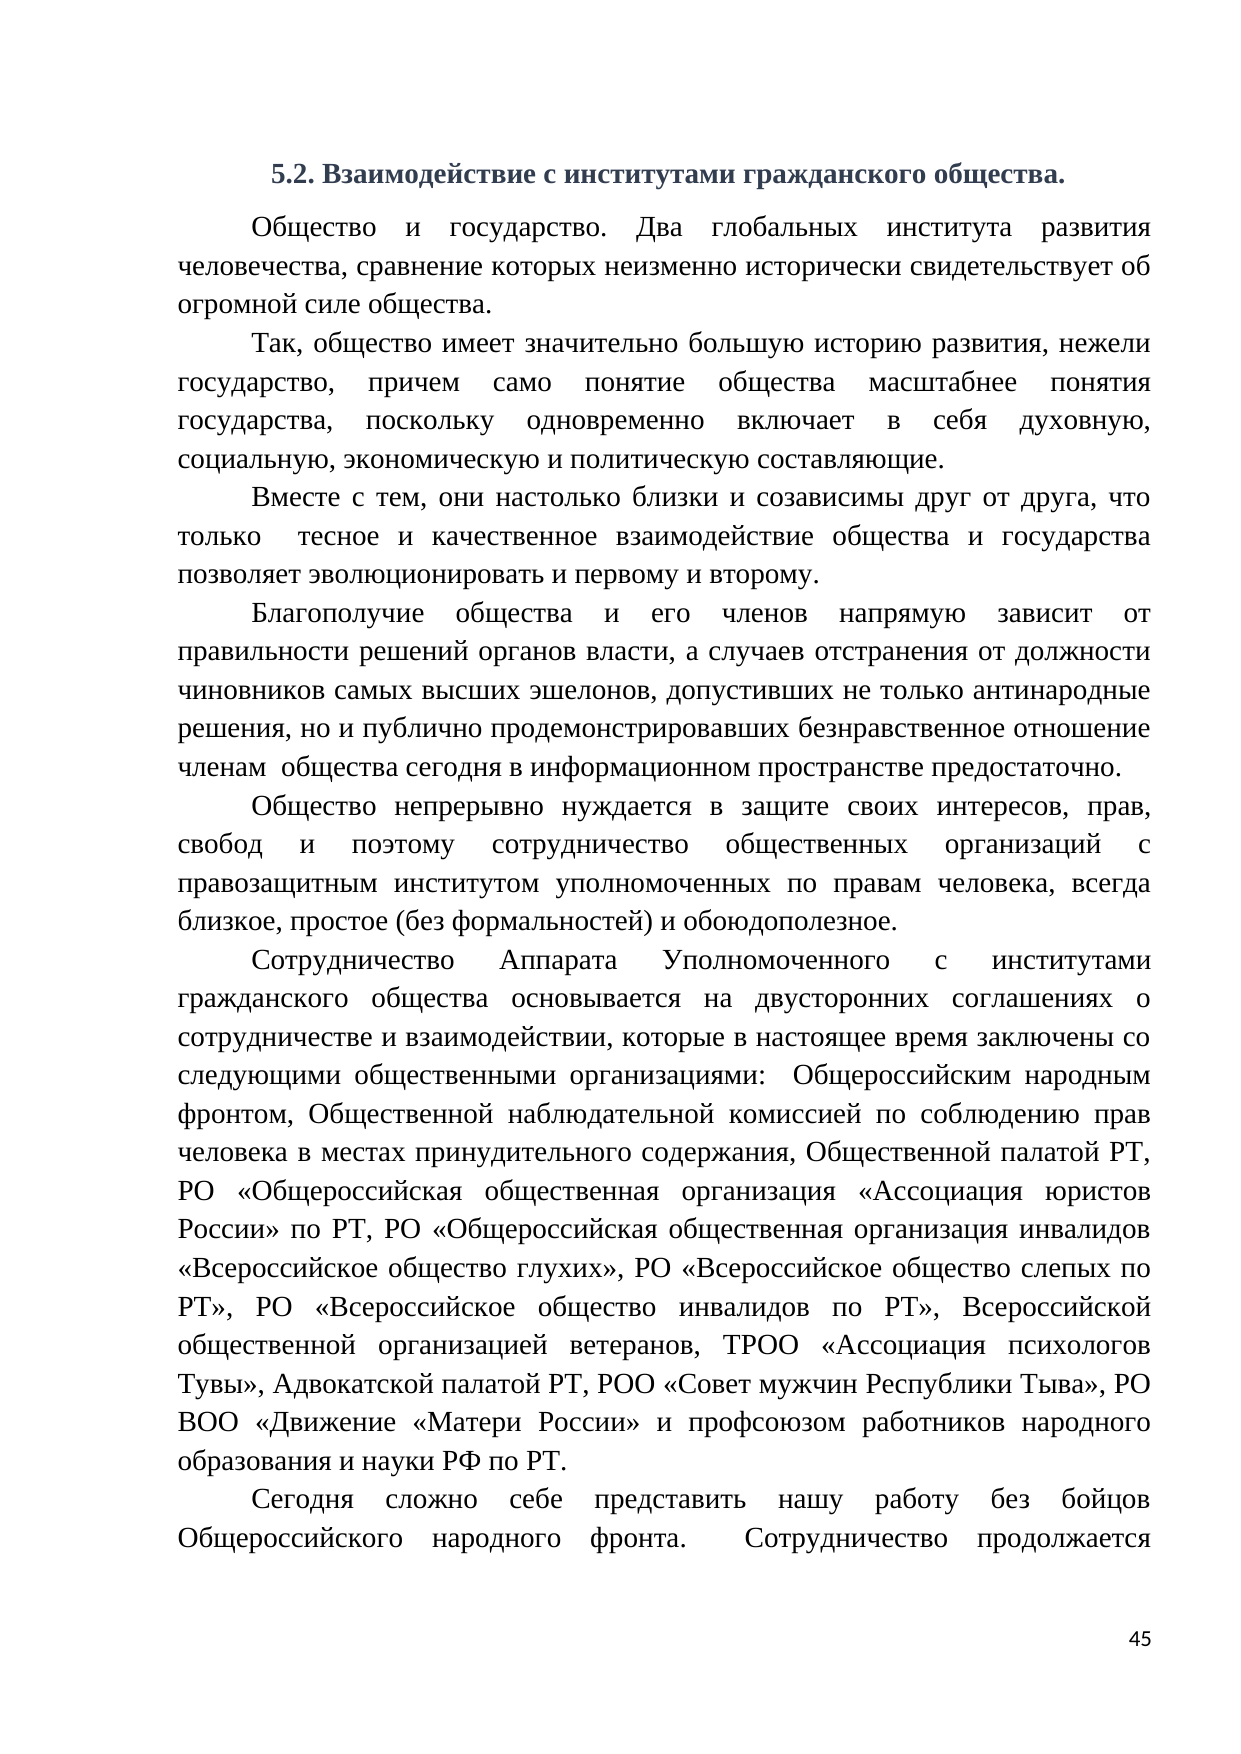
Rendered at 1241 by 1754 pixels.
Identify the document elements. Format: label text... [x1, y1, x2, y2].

text Благополучие общества и его членов напрямую зависит от правильности решений органов власти, а случаев отстранения от должности чиновников самых высших эшелонов, допустивших не только антинародные решения, но и публично продемонстрировавших безнравственное отношение членам общества сегодня в информационном пространстве предостаточно. [177, 595, 1152, 783]
text Общество непрерывно нуждается в защите своих интересов, прав, свобод и поэтому сотрудничество общественных организаций с правозащитным институтом уполномоченных по правам человека, всегда близкое, простое (без формальностей) и обоюдополезное. [177, 788, 1152, 937]
text Так, общество имеет значительно большую историю развития, нежели государство, причем само понятие общества масштабнее понятия государства, поскольку одновременно включает в себя духовную, социальную, экономическую и политическую составляющие. [177, 325, 1152, 474]
text Общество и государство. Два глобальных института развития человечества, сравнение которых неизменно исторически свидетельствует об огромной силе общества. [177, 209, 1152, 320]
text 5.2. Взаимодействие с институтами гражданского общества. [177, 157, 1152, 190]
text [177, 1481, 1152, 1553]
text Сотрудничество Аппарата Уполномоченного с институтами гражданского общества основывается на двусторонних соглашениях о сотрудничестве и взаимодействии, которые в настоящее время заключены со следующими общественными организациями: Общероссийским народным фронтом, Общественной наблюдательной комиссией по соблюдению прав человека в местах принудительного содержания, Общественной палатой РТ, РО «Общероссийская общественная организация «Ассоциация юристов России» по РТ, РО «Общероссийская общественная организация инвалидов «Всероссийское общество глухих», РО «Всероссийское общество слепых по РТ», РО «Всероссийское общество инвалидов по РТ», Всероссийской общественной организацией ветеранов, ТРОО «Ассоциация психологов Тувы», Адвокатской палатой РТ, РОО «Совет мужчин Республики Тыва», РО ВОО «Движение «Матери России» и профсоюзом работников народного образования и науки РФ по РТ. [177, 942, 1152, 1476]
text Вместе с тем, они настолько близки и созависимы друг от друга, что только тесное и качественное взаимодействие общества и государства позволяет эволюционировать и первому и второму. [177, 479, 1152, 590]
